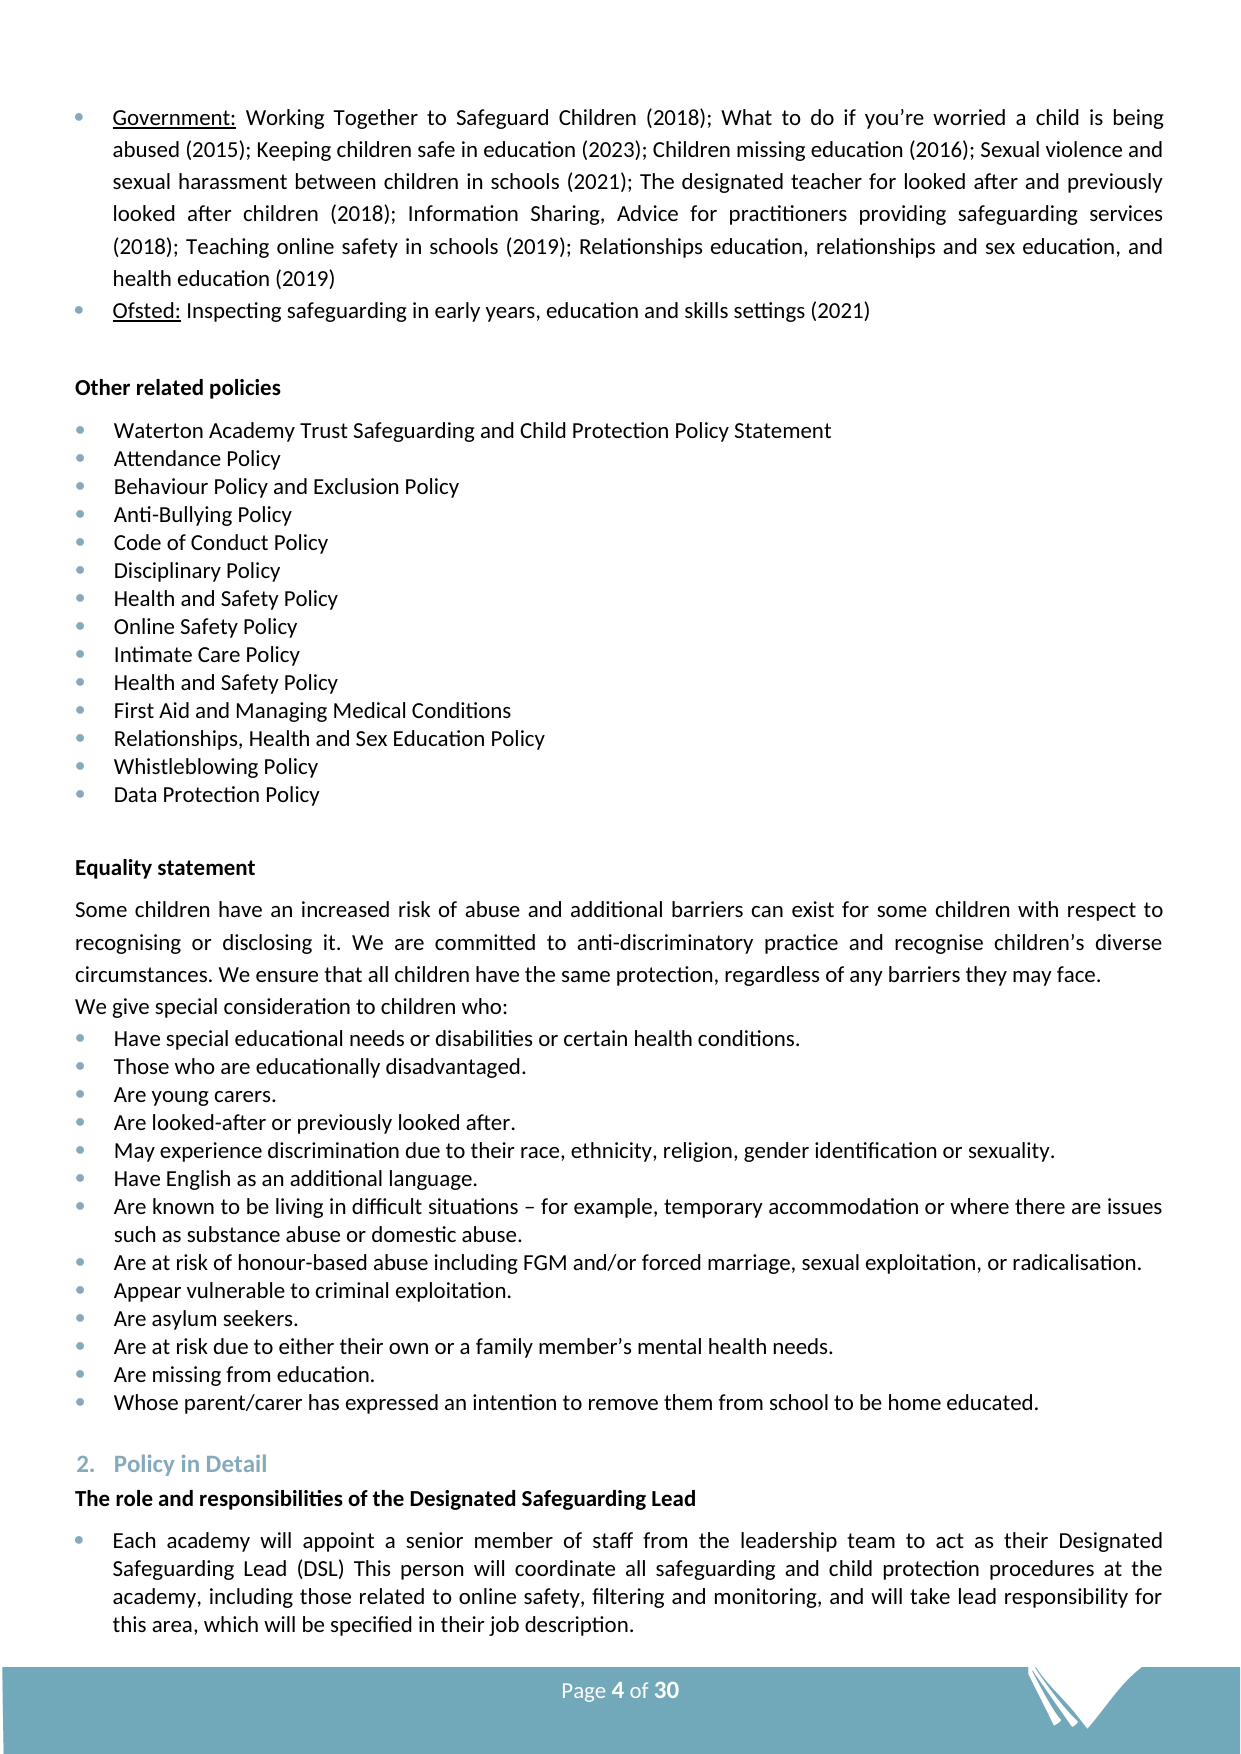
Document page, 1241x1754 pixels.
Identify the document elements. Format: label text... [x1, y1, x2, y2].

list Data Protection Policy [76, 780, 1165, 808]
list Are young carers. [76, 1080, 1165, 1108]
list Anti-Bullying Policy [76, 500, 1165, 528]
list Those who are educationally disadvantaged. [76, 1052, 1165, 1080]
subtitle Policy in Detail [76, 1449, 1165, 1479]
list Government: Working Together to Safeguard Children (2018); What to do if you’re worried a child is being abused (2015); Keeping children safe in education (2023); Children missing education (2016); Sexual violence and sexual harassment between children in schools (2021); The designated teacher for looked after and previously looked after children (2018); Information Sharing, Advice for practitioners providing safeguarding services (2018); Teaching online safety in schools (2019); Relationships education, relationships and sex education, and health education (2019) [75, 103, 1165, 292]
list Are at risk of honour-based abuse including FGM and/or forced marriage, sexual exploitation, or radicalisation. [76, 1248, 1165, 1276]
list Each academy will appoint a senior member of staff from the leadership team to act as their Designated Safeguarding Lead (DSL) This person will coordinate all safeguarding and child protection procedures at the academy, including those related to online safety, filtering and monitoring, and will take lead responsibility for this area, which will be specified in their job description. [75, 1526, 1165, 1638]
list May experience discrimination due to their race, ethnicity, religion, gender identification or sexuality. [76, 1136, 1165, 1164]
subtitle The role and responsibilities of the Designated Safeguarding Lead [75, 1484, 1165, 1512]
list Are at risk due to either their own or a family member’s mental health needs. [76, 1332, 1165, 1360]
text Some children have an increased risk of abuse and additional barriers can exist for some children with respect to recognising or disclosing it. We are committed to anti-discriminatory practice and recognise children’s diverse circumstances. We ensure that all children have the same protection, regardless of any barriers they may face. [75, 895, 1165, 988]
list Appear vulnerable to criminal exploitation. [76, 1276, 1165, 1304]
list Health and Safety Policy [76, 584, 1165, 612]
list Ofsted: Inspecting safeguarding in early years, education and skills settings (2021) [75, 296, 1165, 324]
list Attendance Policy [76, 444, 1165, 472]
list Disciplinary Policy [76, 556, 1165, 584]
list Code of Conduct Policy [76, 528, 1165, 556]
list Have English as an additional language. [76, 1164, 1165, 1192]
list Are known to be living in difficult situations – for example, temporary accommodation or where there are issues such as substance abuse or domestic abuse. [76, 1192, 1165, 1248]
list Behaviour Policy and Exclusion Policy [76, 472, 1165, 500]
list Waterton Academy Trust Safeguarding and Child Protection Policy Statement [76, 416, 1165, 444]
list Are missing from education. [76, 1360, 1165, 1388]
list Relationships, Health and Sex Education Policy [76, 724, 1165, 752]
list Online Safety Policy [76, 612, 1165, 640]
list Are looked-after or previously looked after. [76, 1108, 1165, 1136]
list First Aid and Managing Medical Conditions [76, 696, 1165, 724]
list Have special educational needs or disabilities or certain health conditions. [76, 1024, 1165, 1052]
list Whistleblowing Policy [76, 752, 1165, 780]
list Are asylum seekers. [76, 1304, 1165, 1332]
picture [2, 1667, 1241, 1754]
text We give special consideration to children who: [75, 992, 1165, 1020]
list Whose parent/carer has expressed an intention to remove them from school to be home educated. [76, 1388, 1165, 1416]
subtitle Equality statement [75, 853, 1165, 881]
list Health and Safety Policy [76, 668, 1165, 696]
subtitle Other related policies [75, 373, 1165, 401]
list Intimate Care Policy [76, 640, 1165, 668]
